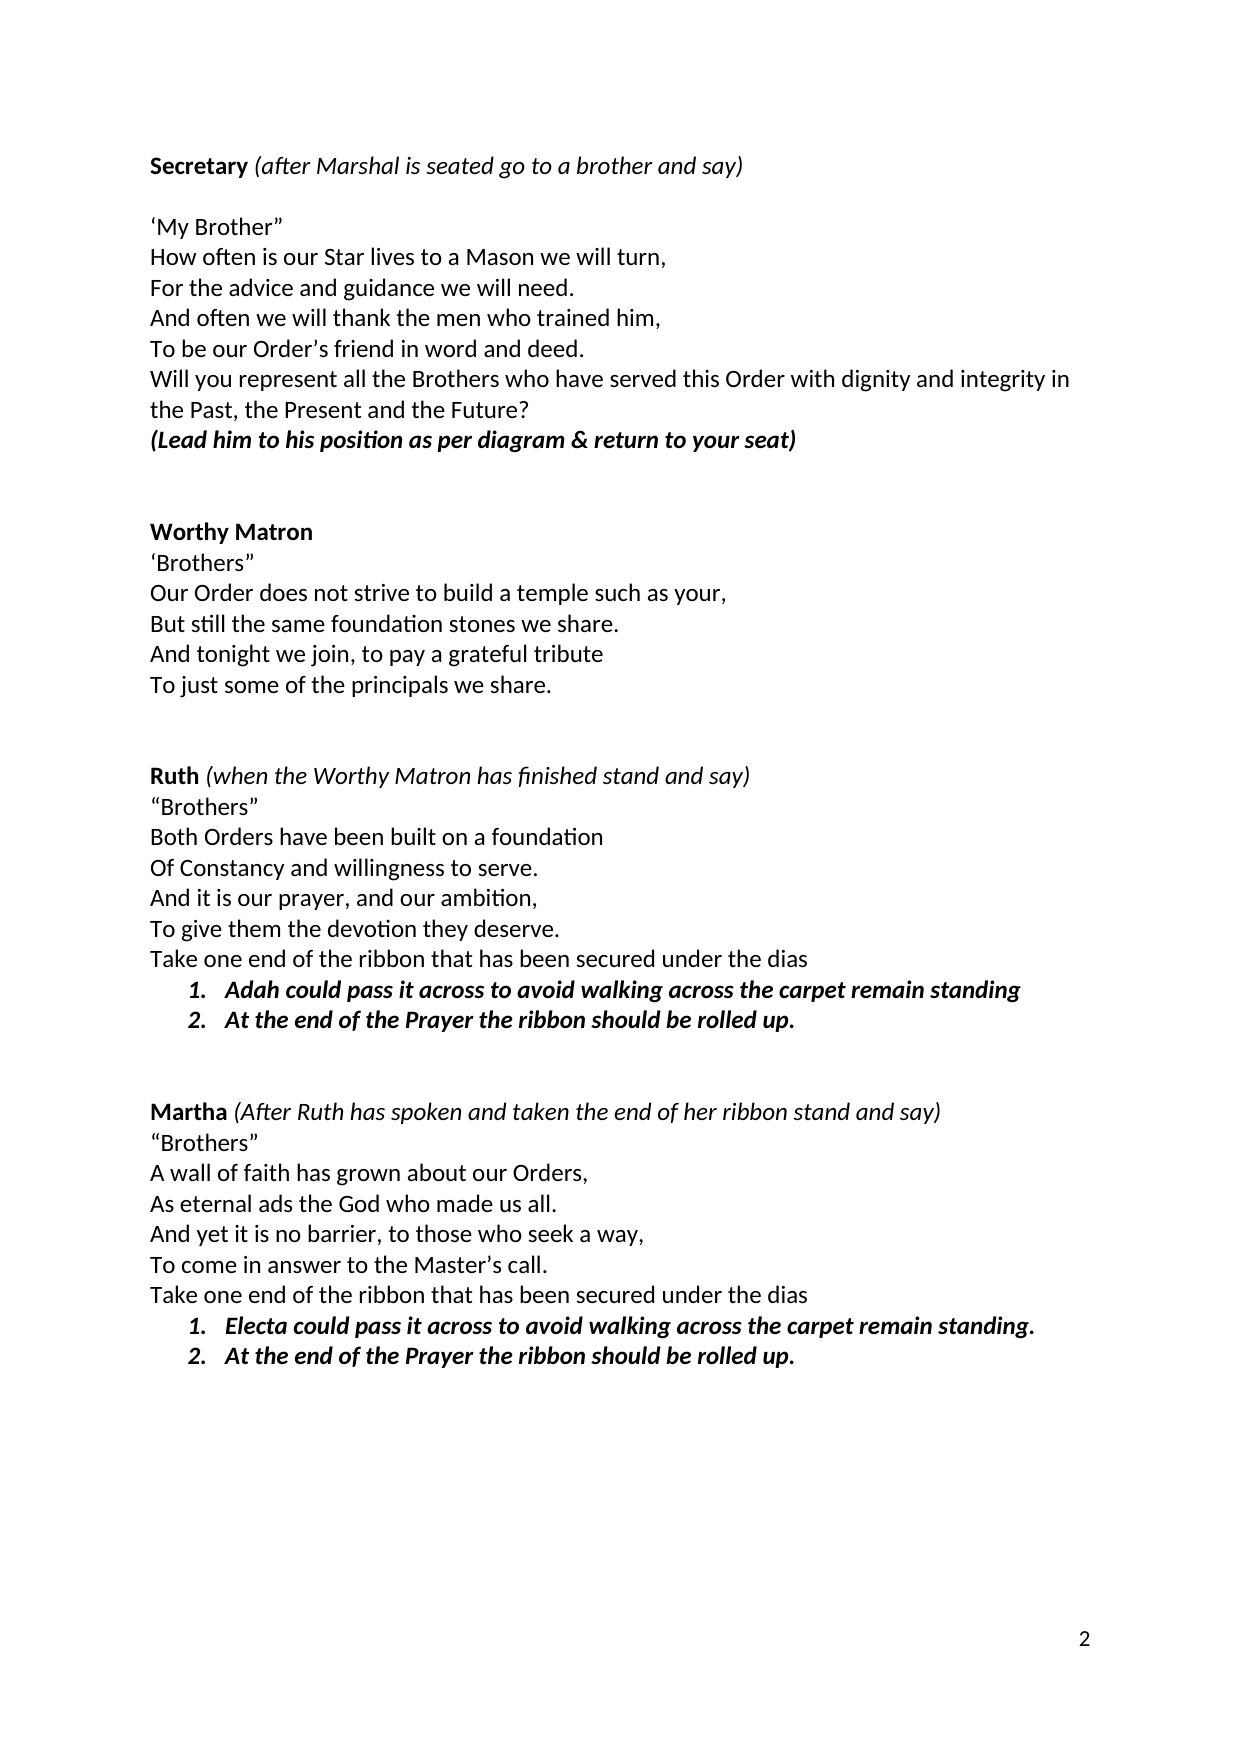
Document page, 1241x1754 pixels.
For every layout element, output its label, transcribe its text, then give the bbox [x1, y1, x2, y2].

text Will you represent all the Brothers who have served this Order with dignity and integrity in the Past, the Present and the Future? [150, 364, 1090, 425]
list At the end of the Prayer the ribbon should be rolled up. [187, 1340, 1090, 1371]
text Take one end of the ribbon that has been secured under the dias [150, 943, 1090, 974]
text And yet it is no barrier, to those who seek a way, [150, 1218, 1090, 1249]
text For the advice and guidance we will need. [150, 272, 1090, 303]
text And it is our prayer, and our ambition, [150, 882, 1090, 913]
text ‘Brothers” [150, 547, 1090, 577]
text And tonight we join, to pay a grateful tribute [150, 638, 1090, 669]
text ‘My Brother” [150, 211, 1090, 242]
text To come in answer to the Master’s call. [150, 1249, 1090, 1279]
text But still the same foundation stones we share. [150, 608, 1090, 638]
list Adah could pass it across to avoid walking across the carpet remain standing [187, 974, 1090, 1004]
text Take one end of the ribbon that has been secured under the dias [150, 1279, 1090, 1310]
text How often is our Star lives to a Mason we will turn, [150, 242, 1090, 272]
text Worthy Matron [150, 516, 1090, 547]
text (Lead him to his position as per diagram & return to your seat) [150, 425, 1090, 455]
text To be our Order’s friend in word and deed. [150, 333, 1090, 364]
text Of Constancy and willingness to serve. [150, 852, 1090, 882]
list Electa could pass it across to avoid walking across the carpet remain standing. [187, 1310, 1090, 1340]
text Martha (After Ruth has spoken and taken the end of her ribbon stand and say) [150, 1096, 1090, 1127]
text To just some of the principals we share. [150, 669, 1090, 699]
text “Brothers” [150, 1127, 1090, 1157]
text Our Order does not strive to build a temple such as your, [150, 577, 1090, 608]
text Secretary (after Marshal is seated go to a brother and say) [150, 150, 1090, 181]
text “Brothers” [150, 791, 1090, 821]
text And often we will thank the men who trained him, [150, 303, 1090, 333]
text Ruth (when the Worthy Matron has finished stand and say) [150, 760, 1090, 791]
text As eternal ads the God who made us all. [150, 1188, 1090, 1218]
list At the end of the Prayer the ribbon should be rolled up. [187, 1004, 1090, 1035]
text To give them the devotion they deserve. [150, 913, 1090, 943]
text Both Orders have been built on a foundation [150, 821, 1090, 852]
text A wall of faith has grown about our Orders, [150, 1157, 1090, 1188]
